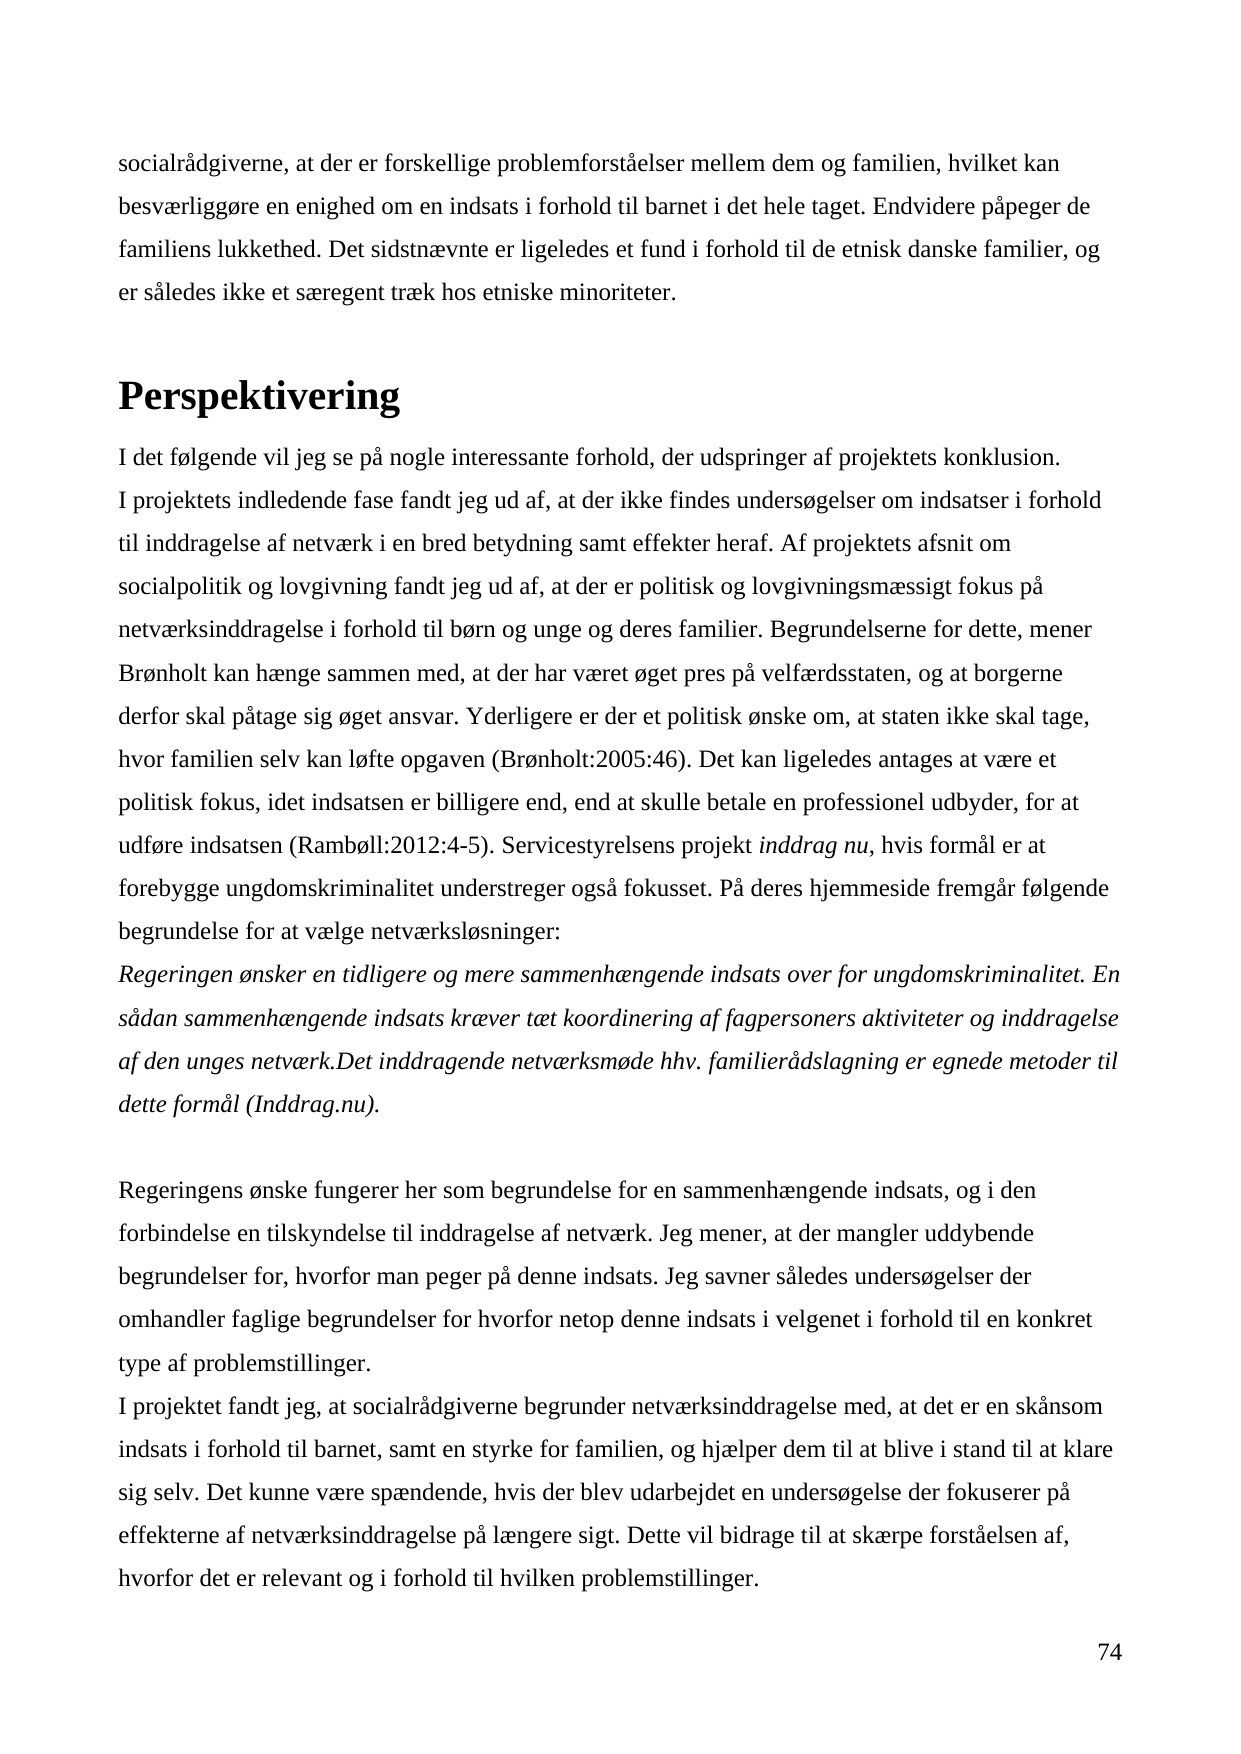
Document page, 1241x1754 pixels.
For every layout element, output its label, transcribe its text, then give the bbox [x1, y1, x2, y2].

text Regeringen ønsker en tidligere og mere sammenhængende indsats over for ungdomskriminalitet. En sådan sammenhængende indsats kræver tæt koordinering af fagpersoners aktiviteter og inddragelse af den unges netværk. Det inddragende netværksmøde hhv. familierådslagning er egnede metoder til dette formål (Inddrag.nu). [118, 959, 1122, 1118]
text I projektet fandt jeg, at socialrådgiverne begrunder netværksinddragelse med, at det er en skånsom indsats i forhold til barnet, samt en styrke for familien, og hjælper dem til at blive i stand til at klare sig selv. Det kunne være spændende, hvis der blev udarbejdet en undersøgelse der fokuserer på effekterne af netværksinddragelse på længere sigt. Dette vil bidrage til at skærpe forståelsen af, hvorfor det er relevant og i forhold til hvilken problemstillinger. [118, 1391, 1122, 1592]
text I det følgende vil jeg se på nogle interessante forhold, der udspringer af projektets konklusion. [118, 442, 1122, 471]
text Regeringens ønske fungerer her som begrundelse for en sammenhængende indsats, og i den forbindelse en tilskyndelse til inddragelse af netværk. Jeg mener, at der mangler uddybende begrundelser for, hvorfor man peger på denne indsats. Jeg savner således undersøgelser der omhandler faglige begrundelser for hvorfor netop denne indsats i velgenet i forhold til en konkret type af problemstillinger. [118, 1175, 1122, 1376]
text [118, 148, 1122, 306]
subtitle Perspektivering [118, 370, 1122, 418]
text I projektets indledende fase fandt jeg ud af, at der ikke findes undersøgelser om indsatser i forhold til inddragelse af netværk i en bred betydning samt effekter heraf. Af projektets afsnit om socialpolitik og lovgivning fandt jeg ud af, at der er politisk og lovgivningsmæssigt fokus på netværksinddragelse i forhold til børn og unge og deres familier. Begrundelserne for dette, mener Brønholt kan hænge sammen med, at der har været øget pres på velfærdsstaten, og at borgerne derfor skal påtage sig øget ansvar. Yderligere er der et politisk ønske om, at staten ikke skal tage, hvor familien selv kan løfte opgaven (Brønholt:2005:46). Det kan ligeledes antages at være et politisk fokus, idet indsatsen er billigere end, end at skulle betale en professionel udbyder, for at udføre indsatsen (Rambøll:2012:4-5). Servicestyrelsens projekt inddrag nu, hvis formål er at forebygge ungdomskriminalitet understreger også fokusset. På deres hjemmeside fremgår følgende begrundelse for at vælge netværksløsninger: [118, 485, 1122, 945]
